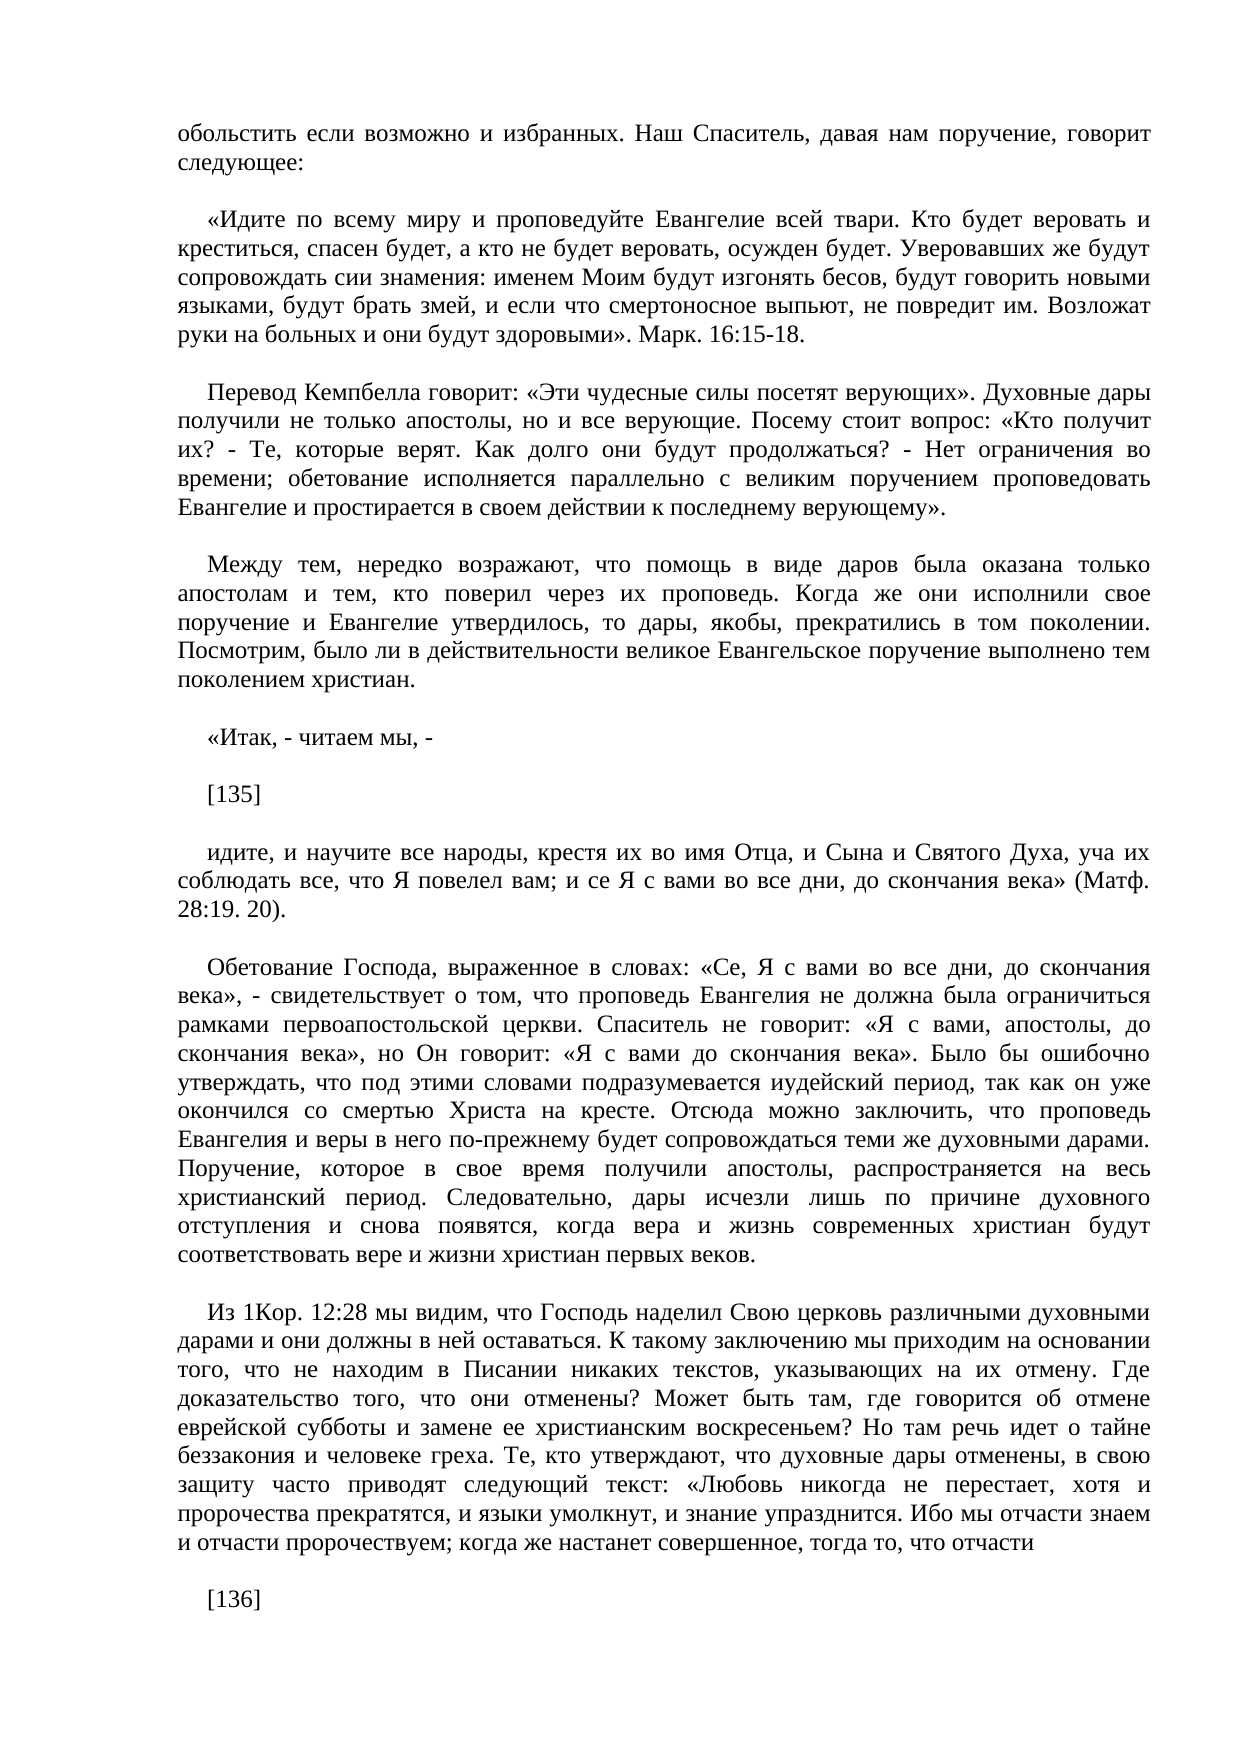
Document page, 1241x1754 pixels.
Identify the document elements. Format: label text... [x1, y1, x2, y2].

text Из 1Кор. 12:28 мы видим, что Господь наделил Свою церковь различными духовными дарами и они должны в ней оставаться. К такому заключению мы приходим на основании того, что не находим в Писании никаких текстов, указывающих на их отмену. Где доказательство того, что они отменены? Может быть там, где говорится об отмене еврейской субботы и замене ее христианским воскресеньем? Но там речь идет о тайне беззакония и человеке греха. Те, кто утверждают, что духовные дары отменены, в свою защиту часто приводят следующий текст: «Любовь никогда не перестает, хотя и пророчества прекратятся, и языки умолкнут, и знание упразднится. Ибо мы отчасти знаем и отчасти пророчествуем; когда же настанет совершенное, тогда то, что отчасти [177, 1297, 1152, 1556]
text «Идите по всему миру и проповедуйте Евангелие всей твари. Кто будет веровать и креститься, спасен будет, а кто не будет веровать, осужден будет. Уверовавших же будут сопровождать сии знамения: именем Моим будут изгонять бесов, будут говорить новыми языками, будут брать змей, и если что смертоносное выпьют, не повредит им. Возложат руки на больных и они будут здоровыми». Марк. 16:15-18. [177, 204, 1152, 348]
text Обетование Господа, выраженное в словах: «Се, Я с вами во все дни, до скончания века», - свидетельствует о том, что проповедь Евангелия не должна была ограничиться рамками первоапостольской церкви. Спаситель не говорит: «Я с вами, апостолы, до скончания века», но Он говорит: «Я с вами до скончания века». Было бы ошибочно утверждать, что под этими словами подразумевается иудейский период, так как он уже окончился со смертью Христа на кресте. Отсюда можно заключить, что проповедь Евангелия и веры в него по-прежнему будет сопровождаться теми же духовными дарами. Поручение, которое в свое время получили апостолы, распространяется на весь христианский период. Следовательно, дары исчезли лишь по причине духовного отступления и снова появятся, когда вера и жизнь современных христиан будут соответствовать вере и жизни христиан первых веков. [177, 952, 1152, 1268]
text «Итак, - читаем мы, - [177, 722, 1152, 751]
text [177, 118, 1152, 176]
text идите, и научите все народы, крестя их во имя Отца, и Сына и Святого Духа, уча их соблюдать все, что Я повелел вам; и се Я с вами во все дни, до скончания века» (Матф. 28:19. 20). [177, 837, 1152, 923]
text [136] [177, 1584, 1152, 1613]
text Перевод Кемпбелла говорит: «Эти чудесные силы посетят верующих». Духовные дары получили не только апостолы, но и все верующие. Посему стоит вопрос: «Кто получит их? - Те, которые верят. Как долго они будут продолжаться? - Нет ограничения во времени; обетование исполняется параллельно с великим поручением проповедовать Евангелие и простирается в своем действии к последнему верующему». [177, 377, 1152, 521]
text [135] [177, 779, 1152, 808]
text Между тем, нередко возражают, что помощь в виде даров была оказана только апостолам и тем, кто поверил через их проповедь. Когда же они исполнили свое поручение и Евангелие утвердилось, то дары, якобы, прекратились в том поколении. Посмотрим, было ли в действительности великое Евангельское поручение выполнено тем поколением христиан. [177, 549, 1152, 693]
